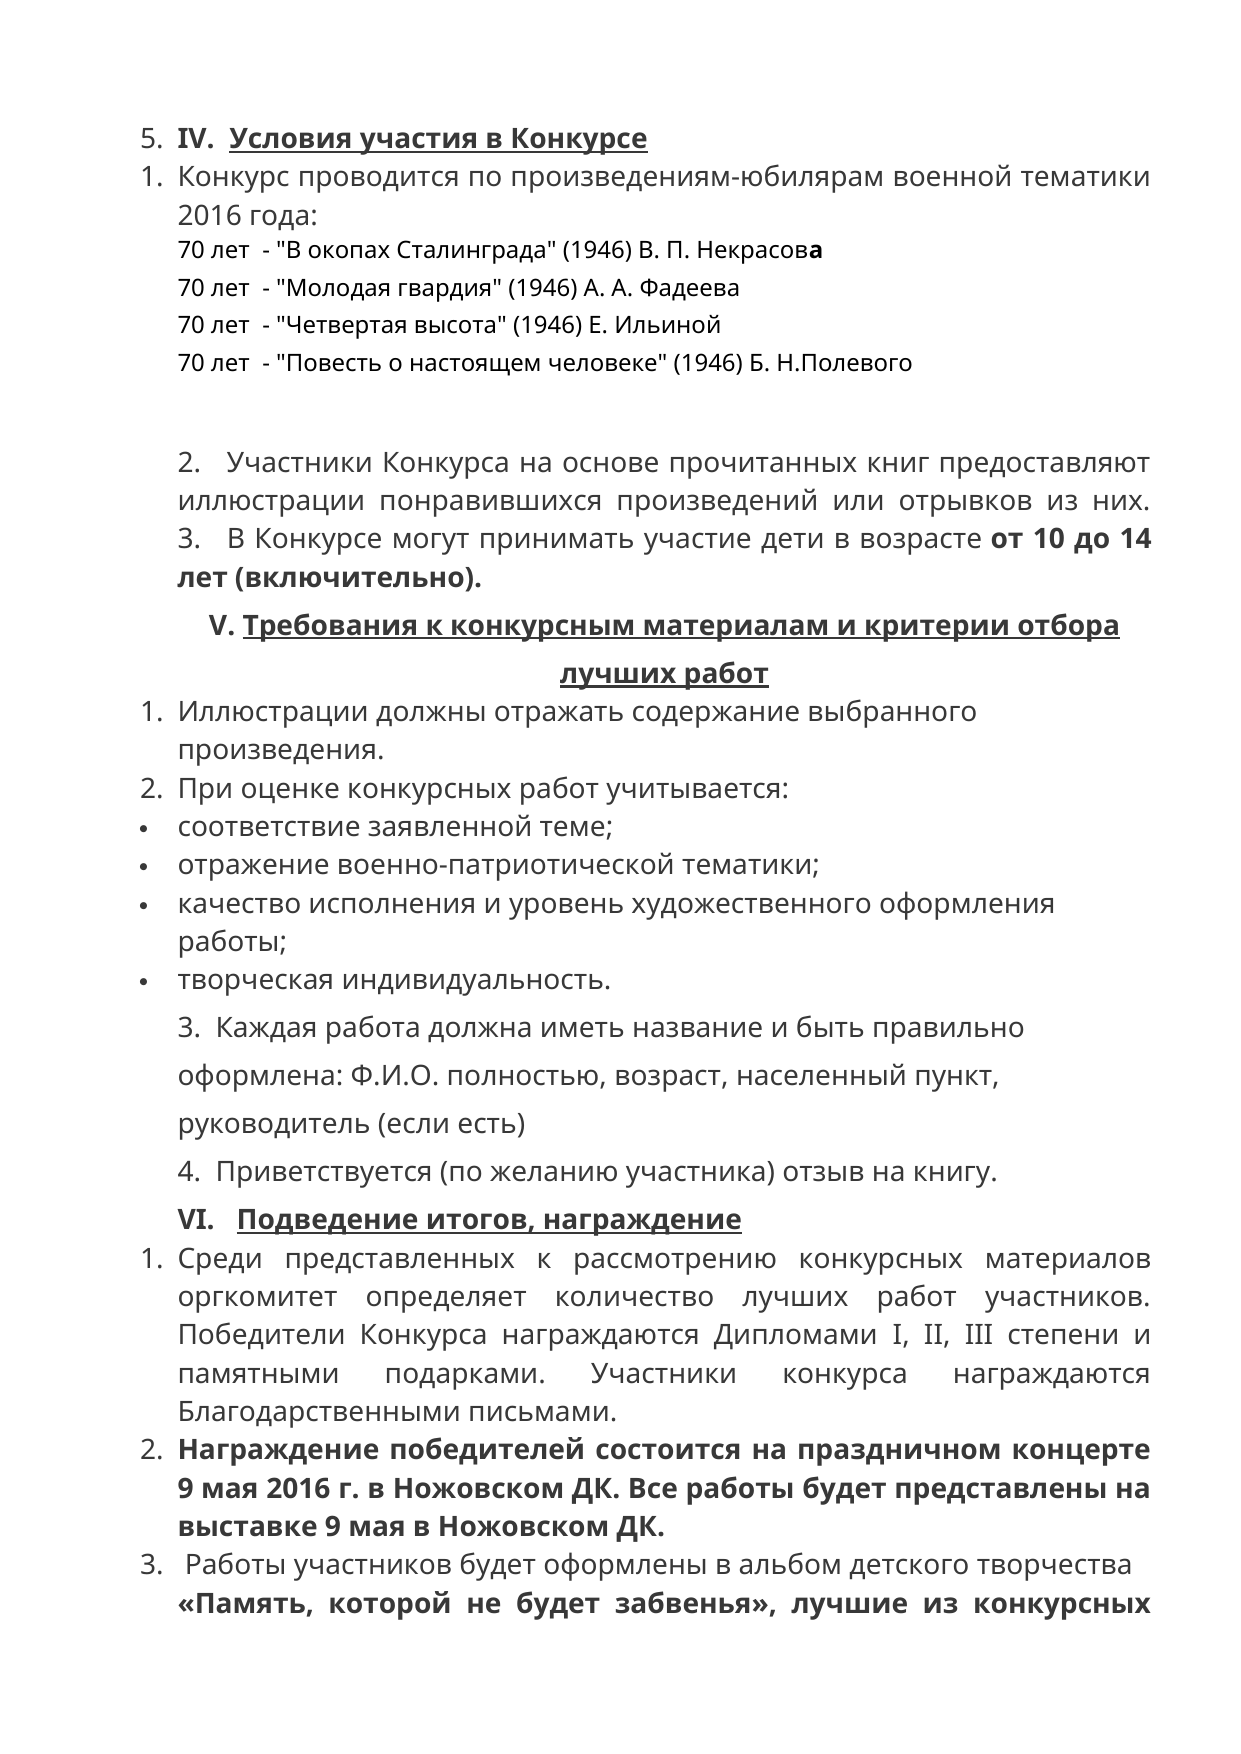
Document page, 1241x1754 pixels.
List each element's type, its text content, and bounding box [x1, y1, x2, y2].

list отражение военно-патриотической тематики; [140, 844, 1152, 883]
list Среди представленных к рассмотрению конкурсных материалов оргкомитет определяет количество лучших работ участников. Победители Конкурса награждаются Дипломами I, II, III степени и памятными подарками. Участники конкурса награждаются Благодарственными письмами. [140, 1238, 1152, 1430]
list IV. Условия участия в Конкурсе [140, 118, 1152, 156]
text 3. Каждая работа должна иметь название и быть правильно оформлена: Ф.И.О. полностью, возраст, населенный пункт, руководитель (если есть) 4. Приветствуется (по желанию участника) отзыв на книгу. [177, 998, 1152, 1190]
text 2. Участники Конкурса на основе прочитанных книг предоставляют иллюстрации понравившихся произведений или отрывков из них. 3. В Конкурсе могут принимать участие дети в возрасте от 10 до 14 лет (включительно). [177, 442, 1152, 595]
list Иллюстрации должны отражать содержание выбранного произведения. [140, 691, 1152, 768]
list Конкурс проводится по произведениям-юбилярам военной тематики 2016 года: [140, 156, 1152, 233]
list соответствие заявленной теме; [140, 806, 1152, 844]
list При оценке конкурсных работ учитывается: [140, 768, 1152, 806]
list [140, 1545, 1152, 1621]
text 70 лет - "В окопах Сталинграда" (1946) В. П. Некрасова 70 лет - "Молодая гвардия" (1946) А. А. Фадеева 70 лет - "Четвертая высота" (1946) Е. Ильиной 70 лет - "Повесть о настоящем человеке" (1946) Б. Н.Полевого [177, 233, 1152, 378]
list Награждение победителей состоится на праздничном концерте 9 мая 2016 г. в Ножовском ДК. Все работы будет представлены на выставке 9 мая в Ножовском ДК. [140, 1430, 1152, 1545]
list творческая индивидуальность. [140, 959, 1152, 998]
text VI. Подведение итогов, награждение [177, 1190, 1152, 1238]
text V. Требования к конкурсным материалам и критерии отбора лучших работ [177, 595, 1152, 691]
list качество исполнения и уровень художественного оформления работы; [140, 883, 1152, 959]
